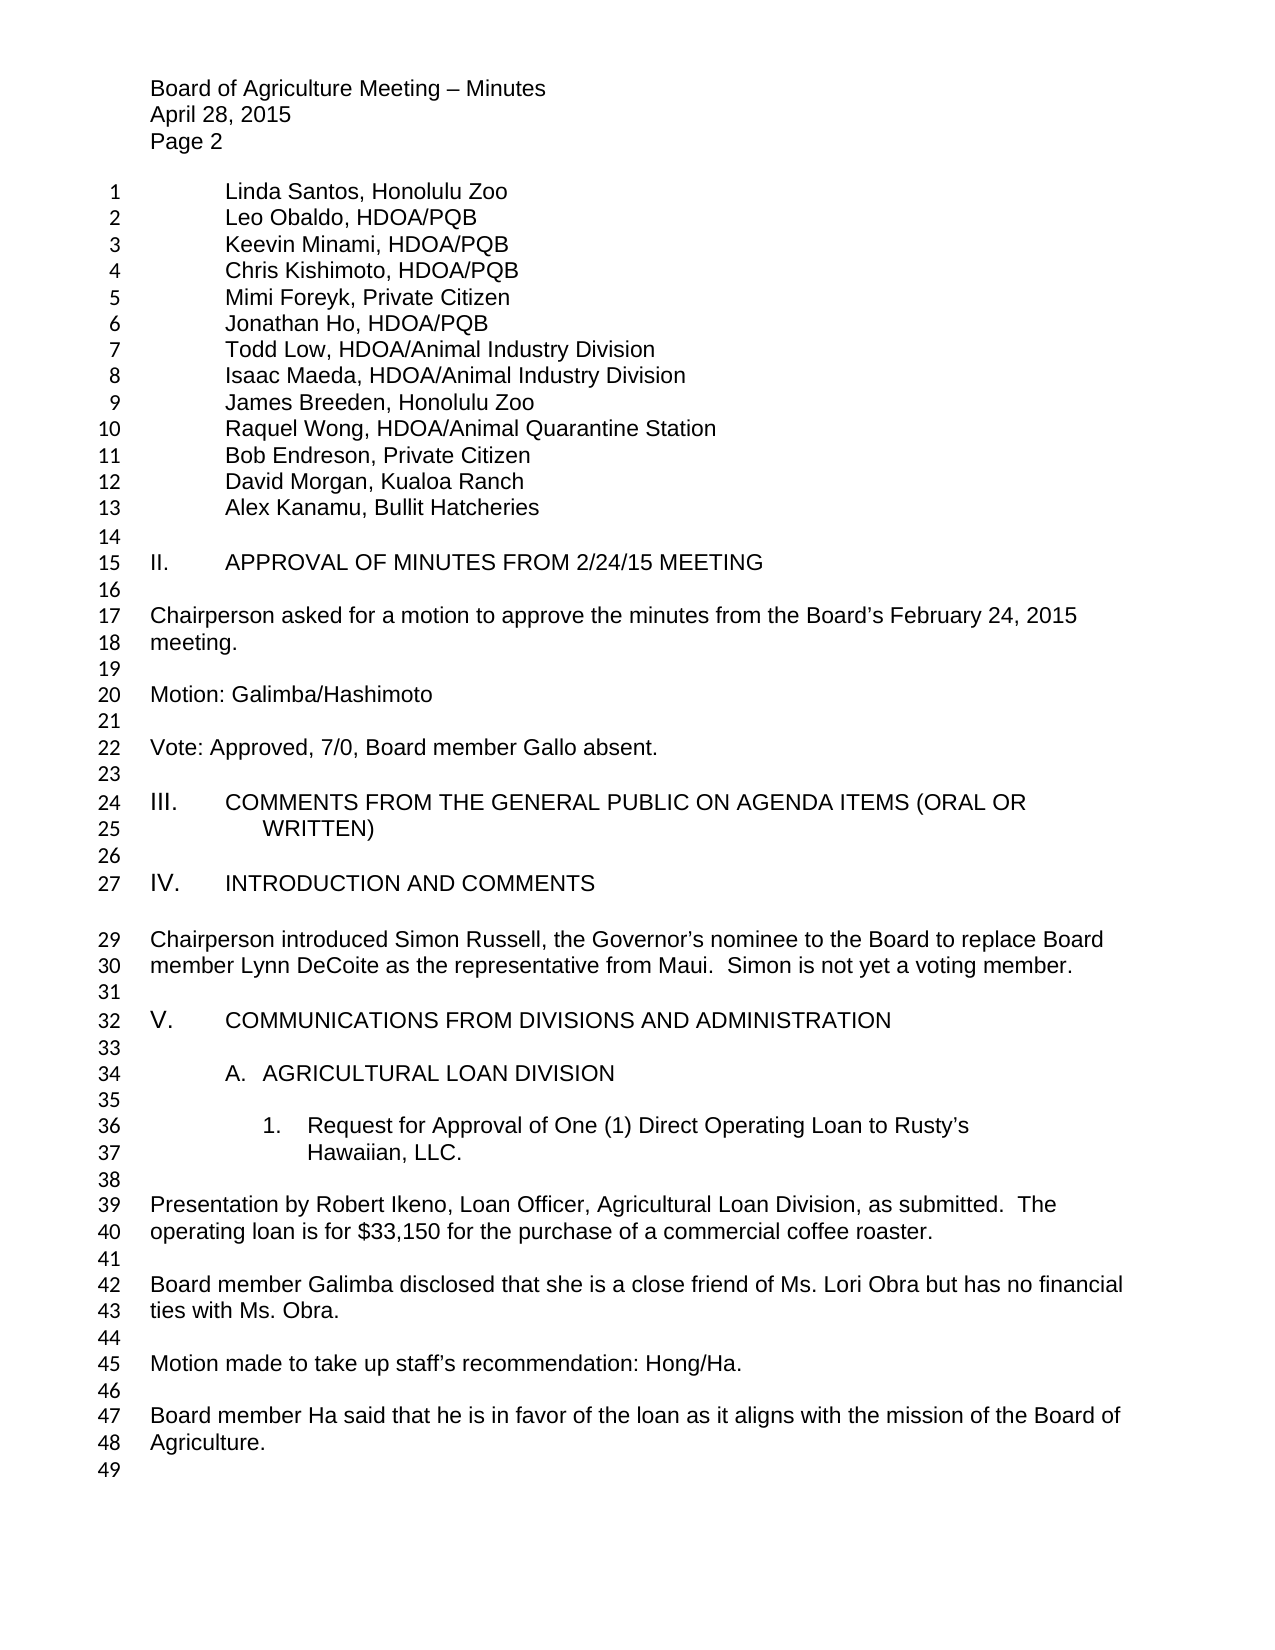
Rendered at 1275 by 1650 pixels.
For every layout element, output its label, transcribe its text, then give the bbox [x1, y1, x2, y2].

text Presentation by Robert Ikeno, Loan Officer, Agricultural Loan Division, as submitted. The operating loan is for $33,150 for the purchase of a commercial coffee roaster. [150, 1191, 1125, 1244]
text James Breeden, Honolulu Zoo [225, 389, 1125, 415]
text Chairperson introduced Simon Russell, the Governor’s nominee to the Board to replace Board member Lynn DeCoite as the representative from Maui. Simon is not yet a voting member. [150, 926, 1125, 978]
text Chris Kishimoto, HDOA/PQB [225, 257, 1125, 283]
text Isaac Maeda, HDOA/Animal Industry Division [225, 362, 1125, 389]
list AGRICULTURAL LOAN DIVISION 1. Request for Approval of One (1) Direct Operating Loan to Rusty’s Hawaiian, LLC. [225, 1060, 1125, 1165]
text Chairperson asked for a motion to approve the minutes from the Board’s February 24, 2015 meeting. [150, 602, 1125, 655]
text Motion: Galimba/Hashimoto [150, 681, 1125, 707]
text David Morgan, Kualoa Ranch [225, 468, 1125, 494]
text Keevin Minami, HDOA/PQB [225, 231, 1125, 257]
text II. APPROVAL OF MINUTES FROM 2/24/15 MEETING [150, 549, 1125, 576]
text Raquel Wong, HDOA/Animal Quarantine Station [225, 415, 1125, 442]
list INTRODUCTION AND COMMENTS [150, 868, 1125, 926]
text Motion made to take up staff’s recommendation: Hong/Ha. [150, 1349, 1125, 1376]
list COMMUNICATIONS FROM DIVISIONS AND ADMINISTRATION [150, 1004, 1125, 1033]
text Vote: Approved, 7/0, Board member Gallo absent. [150, 734, 1125, 760]
text Alex Kanamu, Bullit Hatcheries [225, 494, 1125, 521]
text Board member Ha said that he is in favor of the loan as it aligns with the mission of the Board of Agriculture. [150, 1402, 1125, 1455]
text Bob Endreson, Private Citizen [225, 442, 1125, 468]
text Todd Low, HDOA/Animal Industry Division [225, 336, 1125, 362]
text Leo Obaldo, HDOA/PQB [225, 204, 1125, 231]
text Mimi Foreyk, Private Citizen [225, 283, 1125, 310]
list COMMENTS FROM THE GENERAL PUBLIC ON AGENDA ITEMS (ORAL OR WRITTEN) [150, 787, 1125, 842]
text Linda Santos, Honolulu Zoo [225, 178, 1125, 204]
text Jonathan Ho, HDOA/PQB [225, 310, 1125, 336]
text Board member Galimba disclosed that she is a close friend of Ms. Lori Obra but has no financial ties with Ms. Obra. [150, 1271, 1125, 1323]
